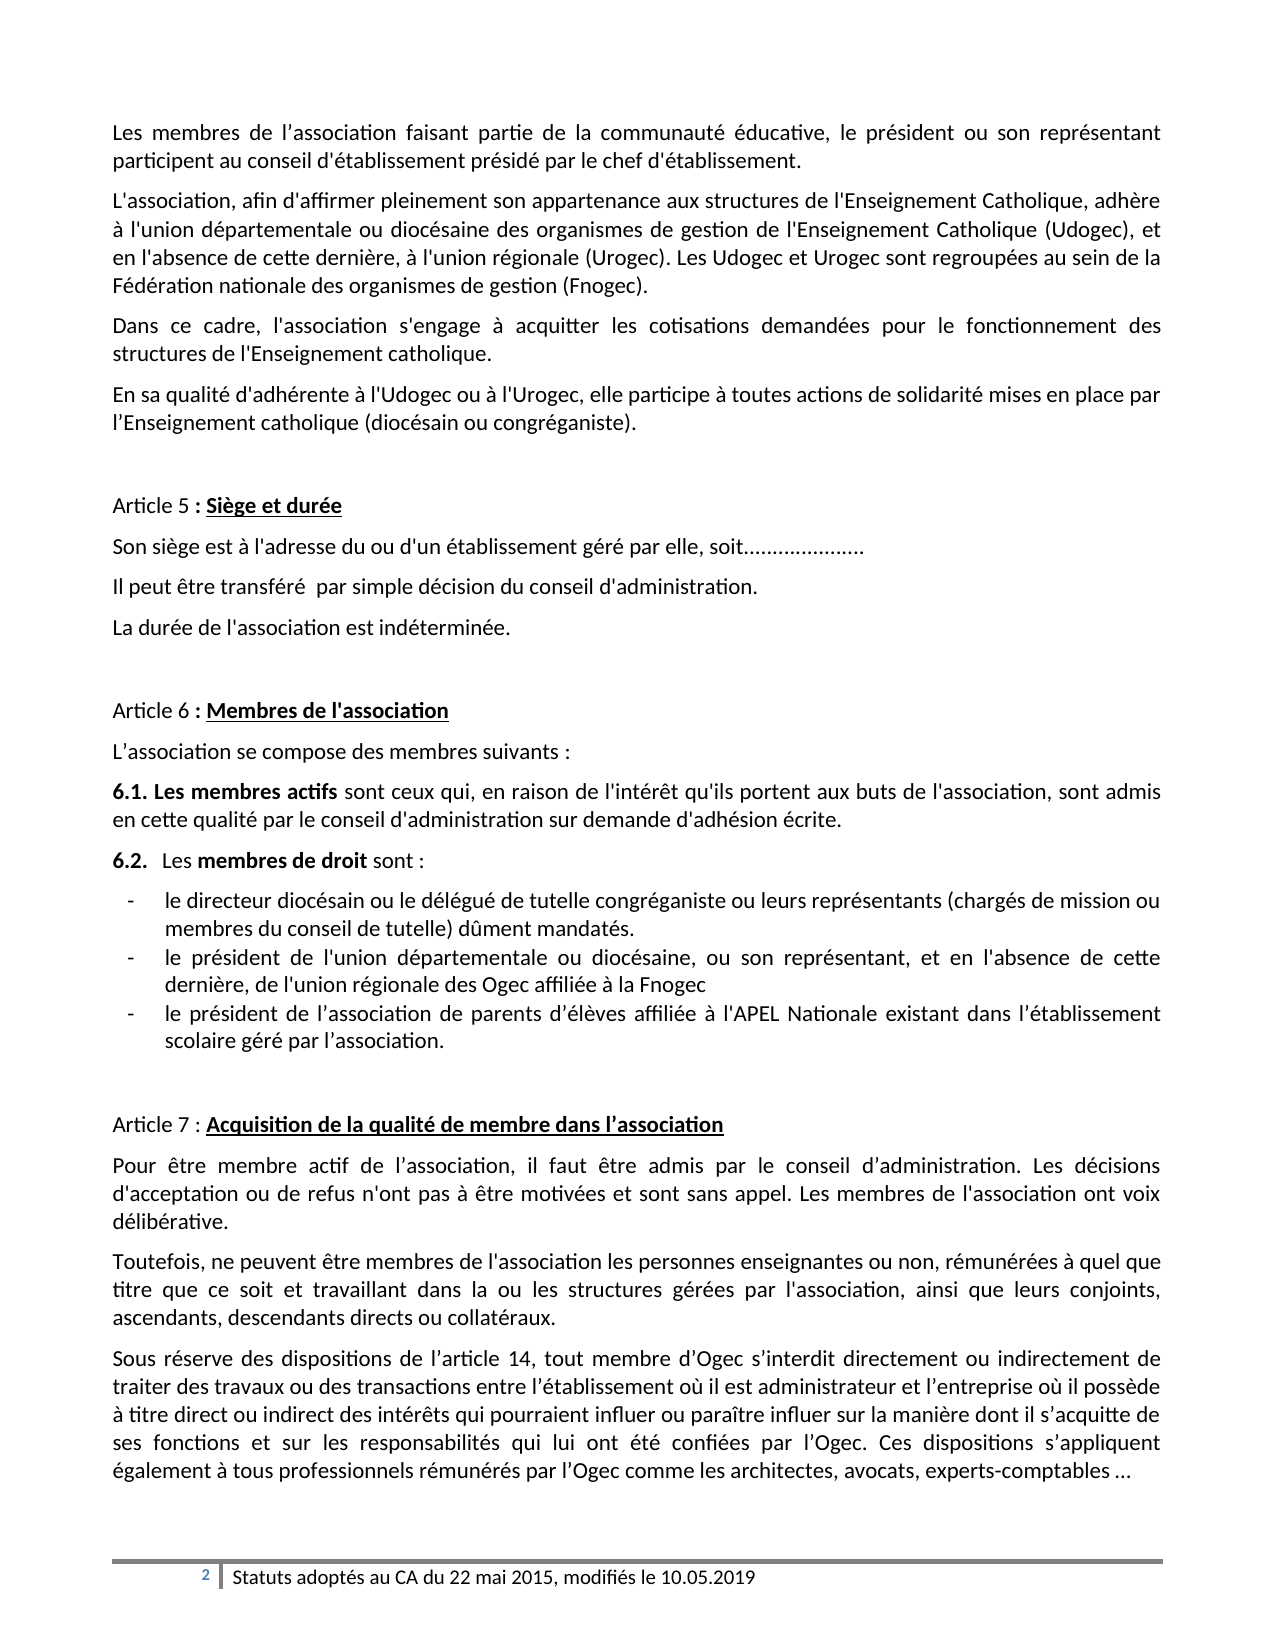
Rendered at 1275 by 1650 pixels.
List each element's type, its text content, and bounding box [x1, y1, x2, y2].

text Pour être membre actif de l’association, il faut être admis par le conseil d’administration. Les décisions d'acceptation ou de refus n'ont pas à être motivées et sont sans appel. Les membres de l'association ont voix délibérative. [112, 1151, 1163, 1235]
text 6.1. Les membres actifs sont ceux qui, en raison de l'intérêt qu'ils portent aux buts de l'association, sont admis en cette qualité par le conseil d'administration sur demande d'adhésion écrite. [112, 777, 1163, 833]
text Article 7 : Acquisition de la qualité de membre dans l’association [112, 1110, 1163, 1138]
text En sa qualité d'adhérente à l'Udogec ou à l'Urogec, elle participe à toutes actions de solidarité mises en place par l’Enseignement catholique (diocésain ou congréganiste). [112, 380, 1163, 436]
text Son siège est à l'adresse du ou d'un établissement géré par elle, soit..................... [112, 532, 1163, 560]
text L'association, afin d'affirmer pleinement son appartenance aux structures de l'Enseignement Catholique, adhère à l'union départementale ou diocésaine des organismes de gestion de l'Enseignement Catholique (Udogec), et en l'absence de cette dernière, à l'union régionale (Urogec). Les Udogec et Urogec sont regroupées au sein de la Fédération nationale des organismes de gestion (Fnogec). [112, 187, 1163, 299]
list le président de l'union départementale ou diocésaine, ou son représentant, et en l'absence de cette dernière, de l'union régionale des Ogec affiliée à la Fnogec [127, 943, 1163, 999]
text L’association se compose des membres suivants : [112, 737, 1163, 765]
text Les membres de l’association faisant partie de la communauté éducative, le président ou son représentant participent au conseil d'établissement présidé par le chef d'établissement. [112, 118, 1163, 174]
text Sous réserve des dispositions de l’article 14, tout membre d’Ogec s’interdit directement ou indirectement de traiter des travaux ou des transactions entre l’établissement où il est administrateur et l’entreprise où il possède à titre direct ou indirect des intérêts qui pourraient influer ou paraître influer sur la manière dont il s’acquitte de ses fonctions et sur les responsabilités qui lui ont été confiées par l’Ogec. Ces dispositions s’appliquent également à tous professionnels rémunérés par l’Ogec comme les architectes, avocats, experts-comptables … [112, 1344, 1163, 1484]
text Il peut être transféré par simple décision du conseil d'administration. [112, 572, 1163, 600]
text La durée de l'association est indéterminée. [112, 613, 1163, 641]
list le président de l’association de parents d’élèves affiliée à l'APEL Nationale existant dans l’établissement scolaire géré par l’association. [127, 999, 1163, 1055]
text Article 5 : Siège et durée [112, 491, 1163, 519]
text 6.2. Les membres de droit sont : [112, 846, 1163, 874]
text Toutefois, ne peuvent être membres de l'association les personnes enseignantes ou non, rémunérées à quel que titre que ce soit et travaillant dans la ou les structures gérées par l'association, ainsi que leurs conjoints, ascendants, descendants directs ou collatéraux. [112, 1247, 1163, 1331]
list le directeur diocésain ou le délégué de tutelle congréganiste ou leurs représentants (chargés de mission ou membres du conseil de tutelle) dûment mandatés. [127, 887, 1163, 943]
text Article 6 : Membres de l'association [112, 696, 1163, 724]
text Dans ce cadre, l'association s'engage à acquitter les cotisations demandées pour le fonctionnement des structures de l'Enseignement catholique. [112, 311, 1163, 367]
